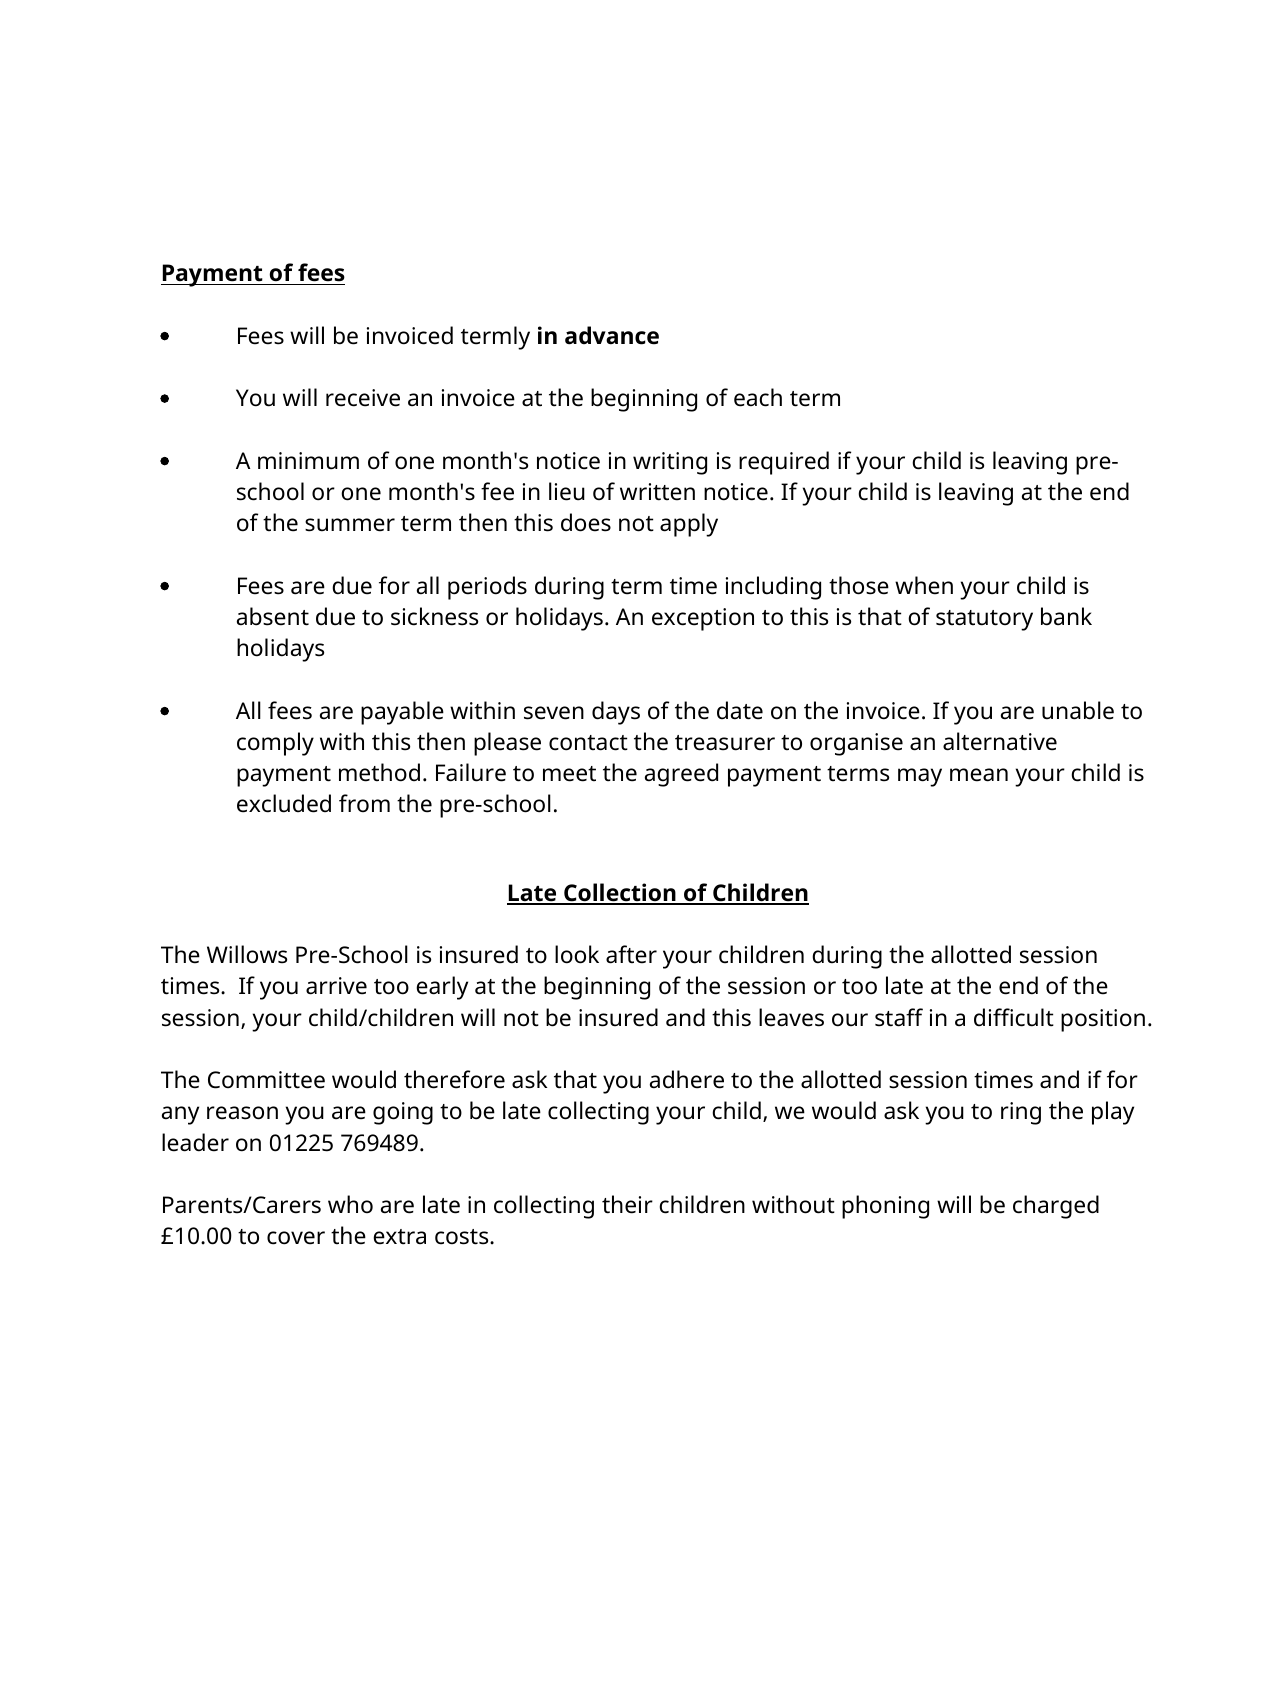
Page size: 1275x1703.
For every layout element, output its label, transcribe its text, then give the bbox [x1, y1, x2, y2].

text Parents/Carers who are late in collecting their children without phoning will be charged £10.00 to cover the extra costs. [161, 1189, 1155, 1251]
title Late Collection of Children [161, 876, 1155, 908]
list All fees are payable within seven days of the date on the invoice. If you are unable to comply with this then please contact the treasurer to organise an alternative payment method. Failure to meet the agreed payment terms may mean your child is excluded from the pre-school. [161, 695, 1155, 820]
list A minimum of one month's notice in writing is required if your child is leaving pre-school or one month's fee in lieu of written notice. If your child is leaving at the end of the summer term then this does not apply [161, 445, 1155, 538]
text The Willows Pre-School is insured to look after your children during the allotted session times. If you arrive too early at the beginning of the session or too late at the end of the session, your child/children will not be insured and this leaves our staff in a difficult position. [161, 939, 1155, 1033]
text Payment of fees [161, 257, 1155, 288]
list Fees will be invoiced termly in advance [161, 320, 1155, 351]
text The Committee would therefore ask that you adhere to the allotted session times and if for any reason you are going to be late collecting your child, we would ask you to ring the play leader on 01225 769489. [161, 1064, 1155, 1158]
list Fees are due for all periods during term time including those when your child is absent due to sickness or holidays. An exception to this is that of statutory bank holidays [161, 570, 1155, 663]
list You will receive an invoice at the beginning of each term [161, 382, 1155, 413]
